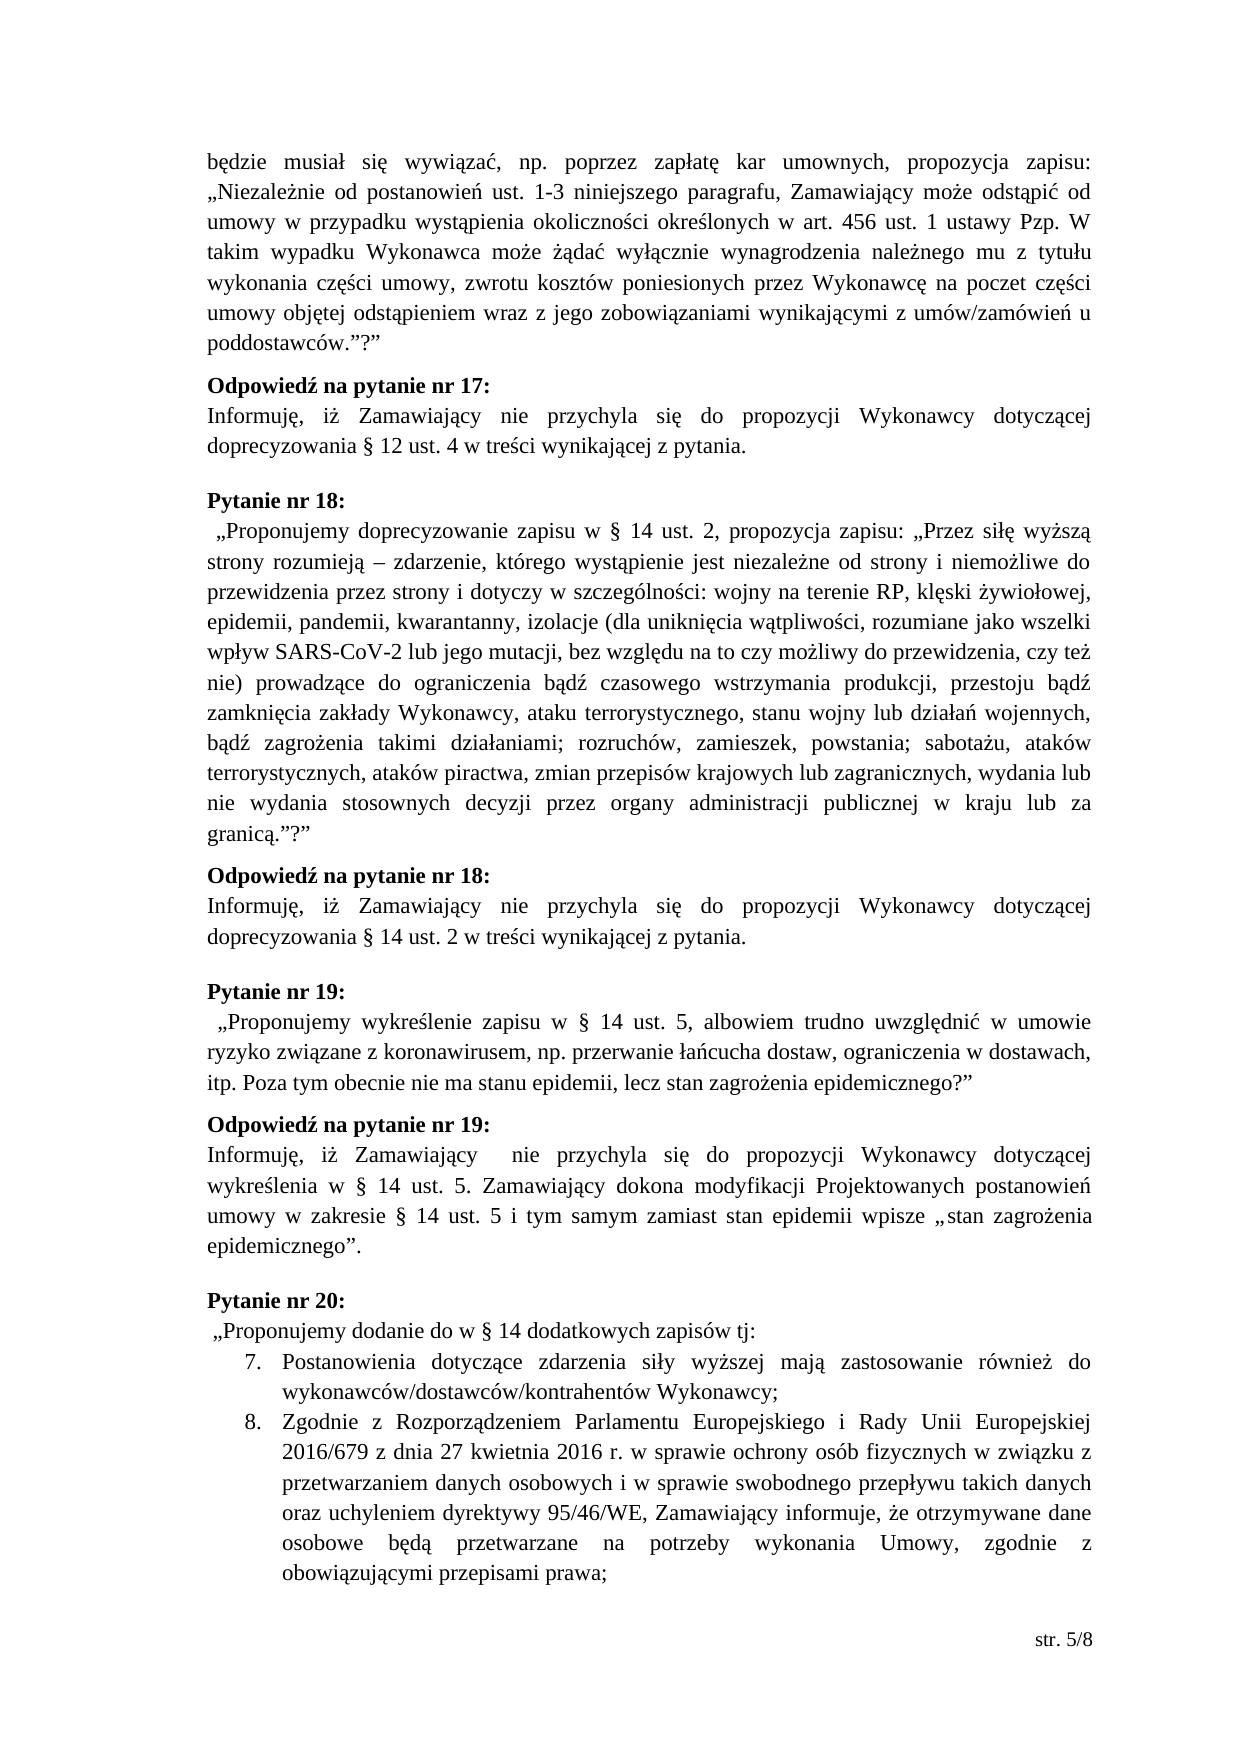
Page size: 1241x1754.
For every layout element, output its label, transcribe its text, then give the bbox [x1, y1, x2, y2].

text „Proponujemy doprecyzowanie zapisu w § 14 ust. 2, propozycja zapisu: „Przez siłę wyższą strony rozumieją – zdarzenie, którego wystąpienie jest niezależne od strony i niemożliwe do przewidzenia przez strony i dotyczy w szczególności: wojny na terenie RP, klęski żywiołowej, epidemii, pandemii, kwarantanny, izolacje (dla uniknięcia wątpliwości, rozumiane jako wszelki wpływ SARS-CoV-2 lub jego mutacji, bez względu na to czy możliwy do przewidzenia, czy też nie) prowadzące do ograniczenia bądź czasowego wstrzymania produkcji, przestoju bądź zamknięcia zakłady Wykonawcy, ataku terrorystycznego, stanu wojny lub działań wojennych, bądź zagrożenia takimi działaniami; rozruchów, zamieszek, powstania; sabotażu, ataków terrorystycznych, ataków piractwa, zmian przepisów krajowych lub zagranicznych, wydania lub nie wydania stosownych decyzji przez organy administracji publicznej w kraju lub za granicą.”?” [207, 517, 1092, 846]
text Odpowiedź na pytanie nr 18: [207, 862, 1092, 889]
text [207, 148, 1092, 355]
list Postanowienia dotyczące zdarzenia siły wyższej mają zastosowanie również do wykonawców/dostawców/kontrahentów Wykonawcy; [244, 1348, 1092, 1404]
text Informuję, iż Zamawiający nie przychyla się do propozycji Wykonawcy dotyczącej wykreślenia w § 14 ust. 5. Zamawiający dokona modyfikacji Projektowanych postanowień umowy w zakresie § 14 ust. 5 i tym samym zamiast stan epidemii wpisze „stan zagrożenia epidemicznego”. [207, 1141, 1092, 1258]
text Pytanie nr 19: [207, 978, 1092, 1004]
list Zgodnie z Rozporządzeniem Parlamentu Europejskiego i Rady Unii Europejskiej 2016/679 z dnia 27 kwietnia 2016 r. w sprawie ochrony osób fizycznych w związku z przetwarzaniem danych osobowych i w sprawie swobodnego przepływu takich danych oraz uchyleniem dyrektywy 95/46/WE, Zamawiający informuje, że otrzymywane dane osobowe będą przetwarzane na potrzeby wykonania Umowy, zgodnie z obowiązującymi przepisami prawa; [244, 1408, 1092, 1586]
text „Proponujemy wykreślenie zapisu w § 14 ust. 5, albowiem trudno uwzględnić w umowie ryzyko związane z koronawirusem, np. przerwanie łańcucha dostaw, ograniczenia w dostawach, itp. Poza tym obecnie nie ma stanu epidemii, lecz stan zagrożenia epidemicznego?” [207, 1008, 1092, 1095]
text Informuję, iż Zamawiający nie przychyla się do propozycji Wykonawcy dotyczącej doprecyzowania § 12 ust. 4 w treści wynikającej z pytania. [207, 402, 1092, 458]
text Pytanie nr 18: [207, 487, 1092, 514]
text Odpowiedź na pytanie nr 17: [207, 372, 1092, 398]
text Informuję, iż Zamawiający nie przychyla się do propozycji Wykonawcy dotyczącej doprecyzowania § 14 ust. 2 w treści wynikającej z pytania. [207, 892, 1092, 949]
text „Proponujemy dodanie do w § 14 dodatkowych zapisów tj: [207, 1317, 1092, 1344]
text Pytanie nr 20: [207, 1287, 1092, 1314]
text Odpowiedź na pytanie nr 19: [207, 1111, 1092, 1138]
